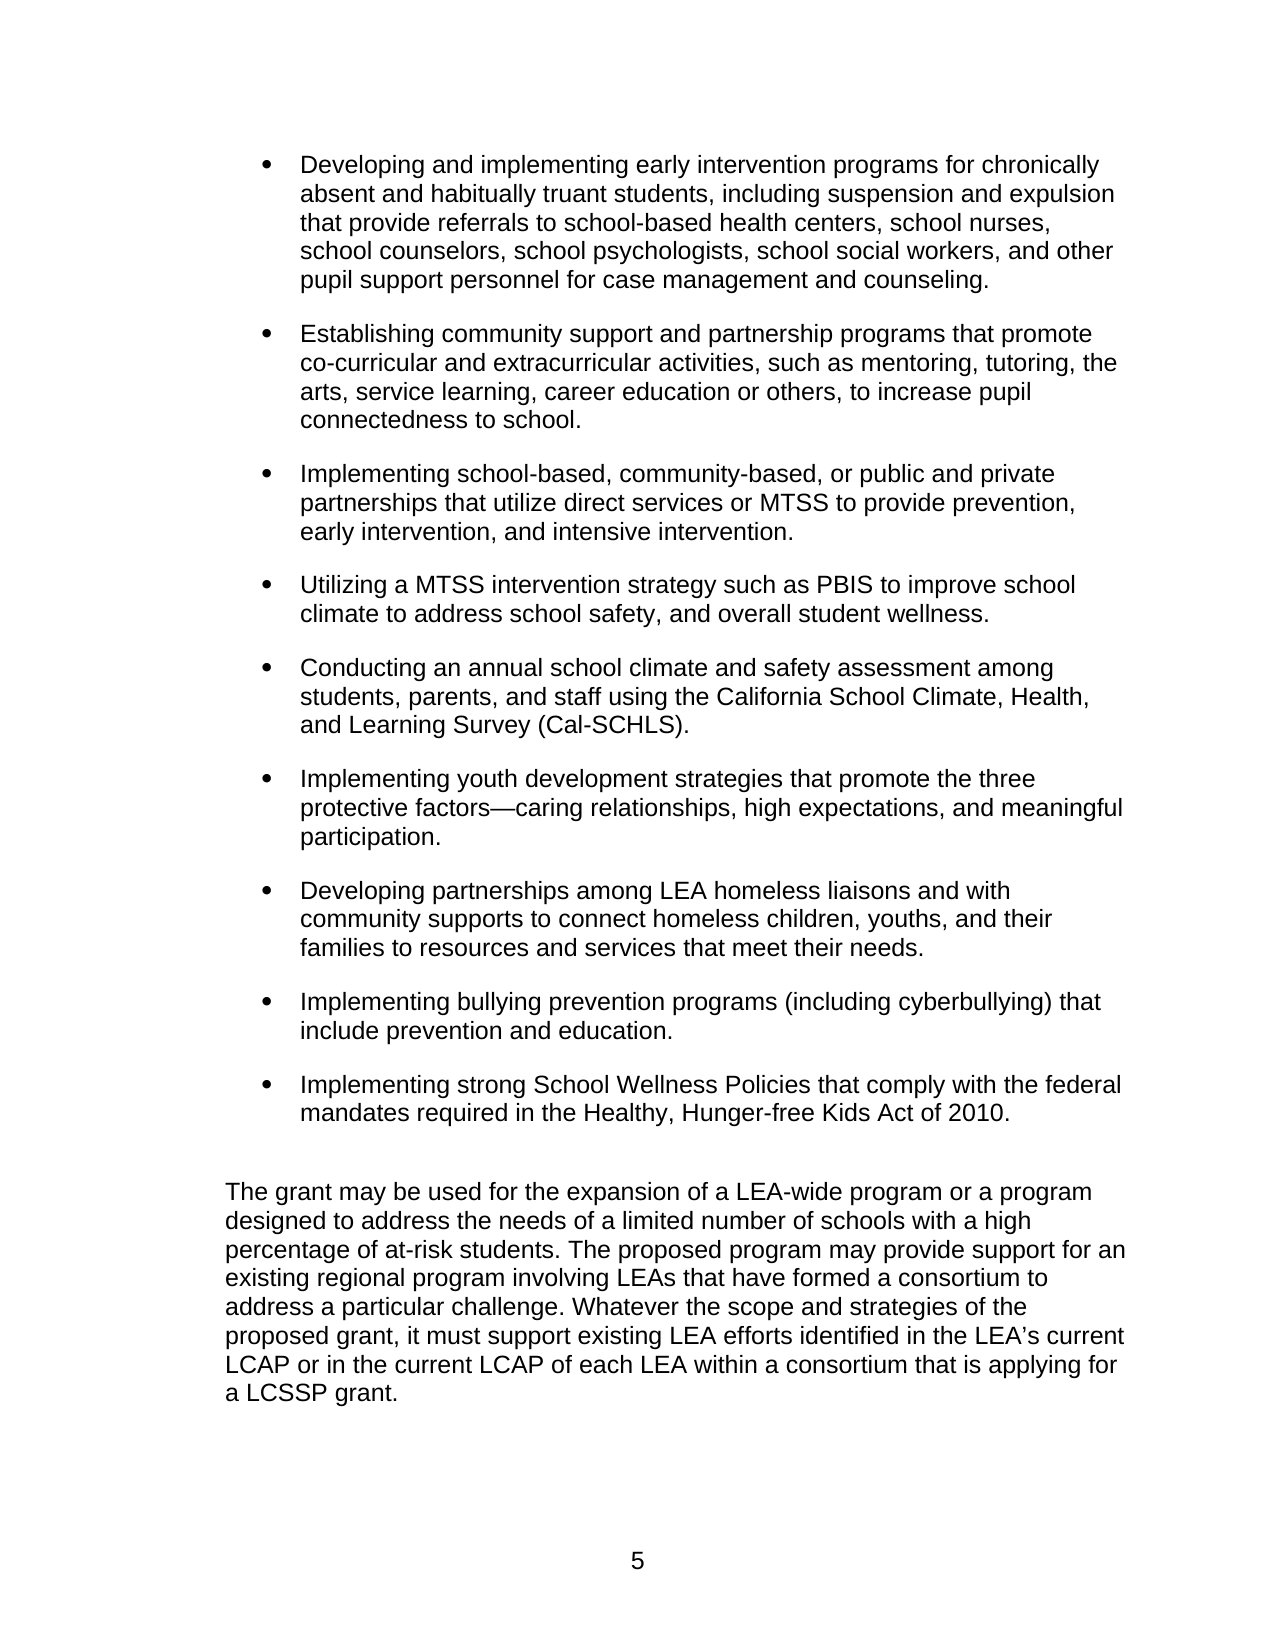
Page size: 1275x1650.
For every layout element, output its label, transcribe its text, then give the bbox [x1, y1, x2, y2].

list Implementing youth development strategies that promote the three protective factors—caring relationships, high expectations, and meaningful participation. [262, 764, 1128, 851]
list Utilizing a MTSS intervention strategy such as PBIS to improve school climate to address school safety, and overall student wellness. [262, 570, 1128, 628]
list Implementing bullying prevention programs (including cyberbullying) that include prevention and education. [262, 987, 1128, 1044]
list Implementing strong School Wellness Policies that comply with the federal mandates required in the Healthy, Hunger-free Kids Act of 2010. [262, 1069, 1128, 1127]
list Developing and implementing early intervention programs for chronically absent and habitually truant students, including suspension and expulsion that provide referrals to school-based health centers, school nurses, school counselors, school psychologists, school social workers, and other pupil support personnel for case management and counseling. [262, 150, 1125, 294]
list Implementing school-based, community-based, or public and private partnerships that utilize direct services or MTSS to provide prevention, early intervention, and intensive intervention. [262, 459, 1128, 545]
text The grant may be used for the expansion of a LEA-wide program or a program designed to address the needs of a limited number of schools with a high percentage of at-risk students. The proposed program may provide support for an existing regional program involving LEAs that have formed a consortium to address a particular challenge. Whatever the scope and strategies of the proposed grant, it must support existing LEA efforts identified in the LEA’s current LCAP or in the current LCAP of each LEA within a consortium that is applying for a LCSSP grant. [225, 1177, 1128, 1407]
list Developing partnerships among LEA homeless liaisons and with community supports to connect homeless children, youths, and their families to resources and services that meet their needs. [262, 876, 1128, 962]
list Conducting an annual school climate and safety assessment among students, parents, and staff using the California School Climate, Health, and Learning Survey (Cal-SCHLS). [262, 653, 1128, 739]
list Establishing community support and partnership programs that promote co-curricular and extracurricular activities, such as mentoring, tutoring, the arts, service learning, career education or others, to increase pupil connectedness to school. [262, 319, 1125, 434]
